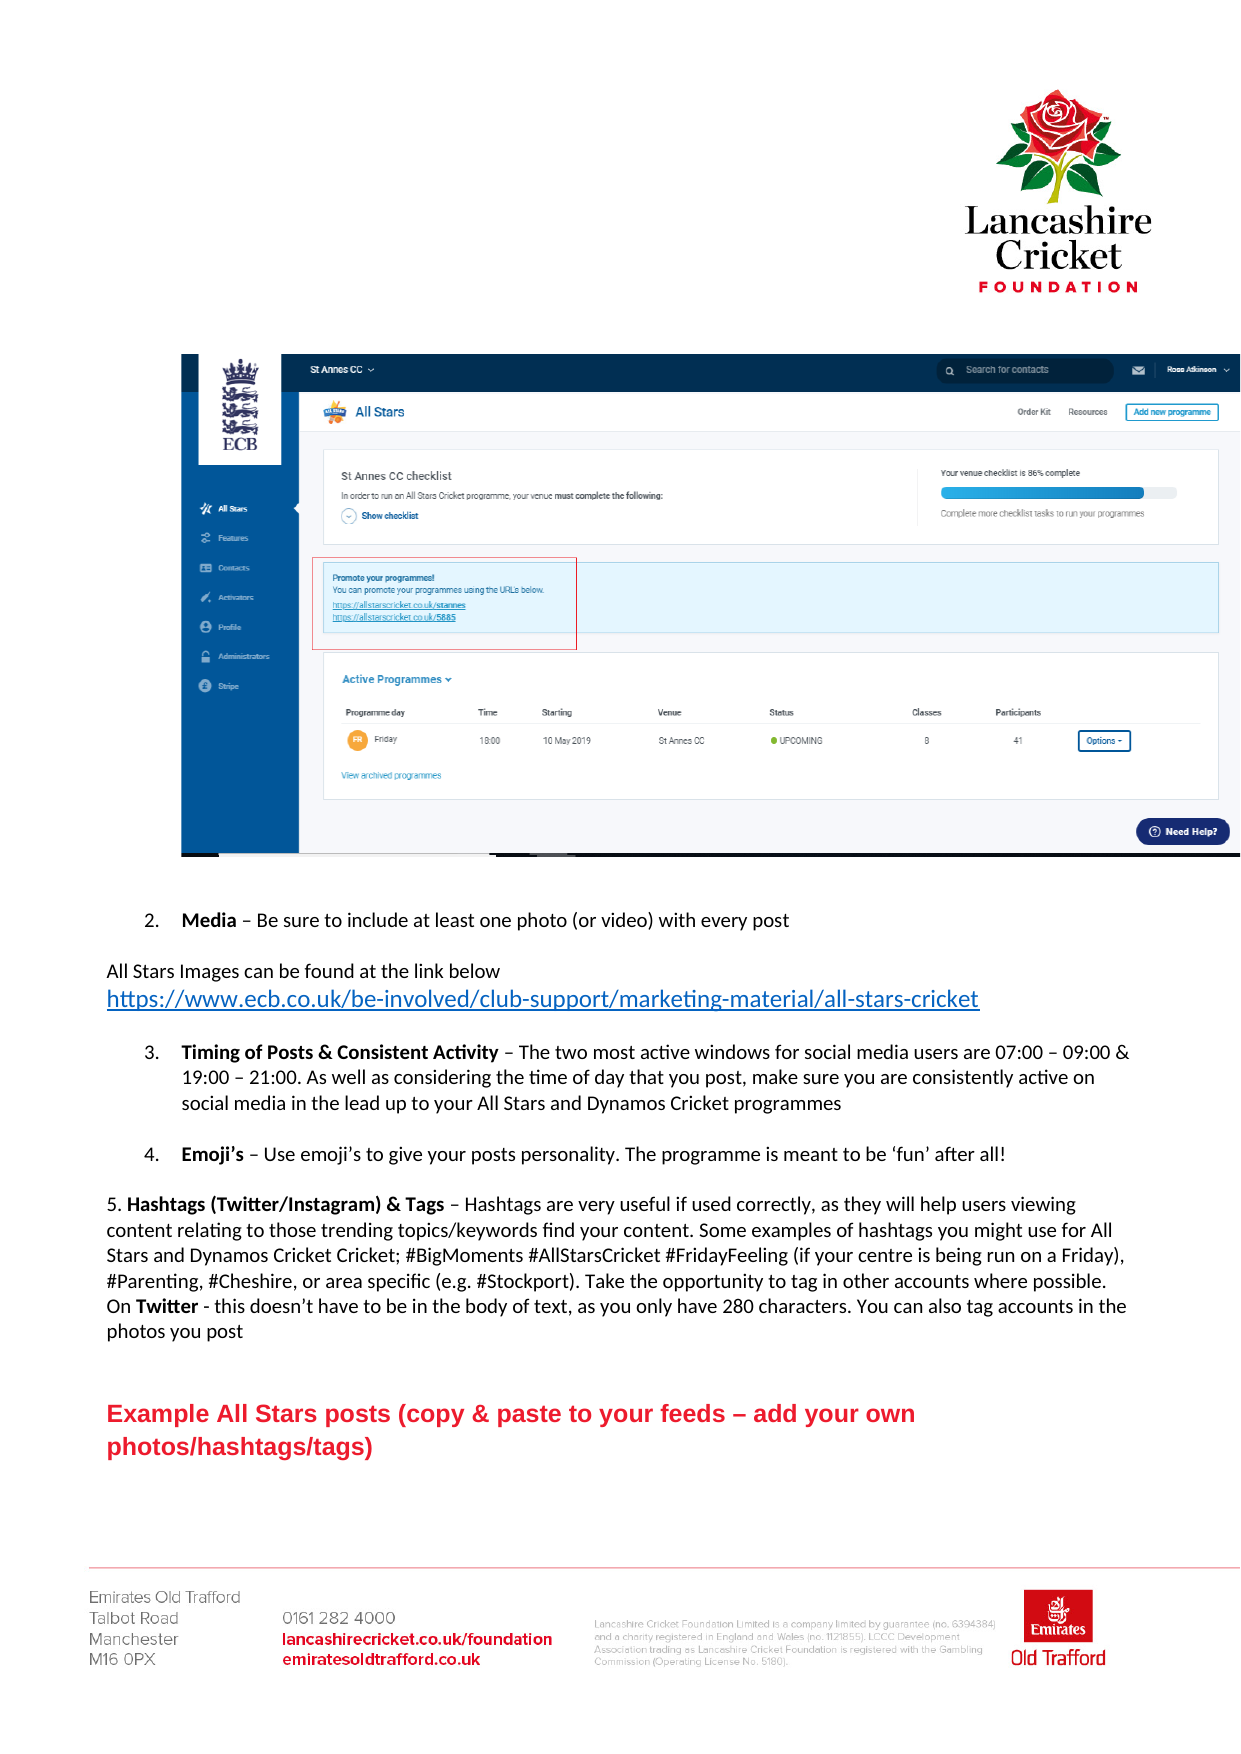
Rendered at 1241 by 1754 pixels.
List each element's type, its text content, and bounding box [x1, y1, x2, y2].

text All Stars Images can be found at the link below [106, 958, 1134, 983]
list Timing of Posts & Consistent Activity – The two most active windows for social media users are 07:00 – 09:00 & 19:00 – 21:00. As well as considering the time of day that you post, make sure you are consistently active on social media in the lead up to your All Stars and Dynamos Cricket programmes [144, 1039, 1134, 1115]
text Example All Stars posts (copy & paste to your feeds – add your own photos/hashtags/tags) [106, 1399, 1134, 1461]
list Media – Be sure to include at least one photo (or video) with every post [144, 907, 1134, 932]
picture [0, 0, 1241, 1754]
text https://www.ecb.co.uk/be-involved/club-support/marketing-material/all-stars-cricket [106, 983, 1134, 1014]
list Emoji’s – Use emoji’s to give your posts personality. The programme is meant to be ‘fun’ after all! [144, 1141, 1134, 1166]
text 5. Hashtags (Twitter/Instagram) & Tags – Hashtags are very useful if used correctly, as they will help users viewing content relating to those trending topics/keywords find your content. Some examples of hashtags you might use for All Stars and Dynamos Cricket Cricket; #BigMoments #AllStarsCricket #FridayFeeling (if your centre is being run on a Friday), #Parenting, #Cheshire, or area specific (e.g. #Stockport). Take the opportunity to tag in other accounts where possible. On Twitter - this doesn’t have to be in the body of text, as you only have 280 characters. You can also tag accounts in the photos you post [106, 1192, 1134, 1344]
